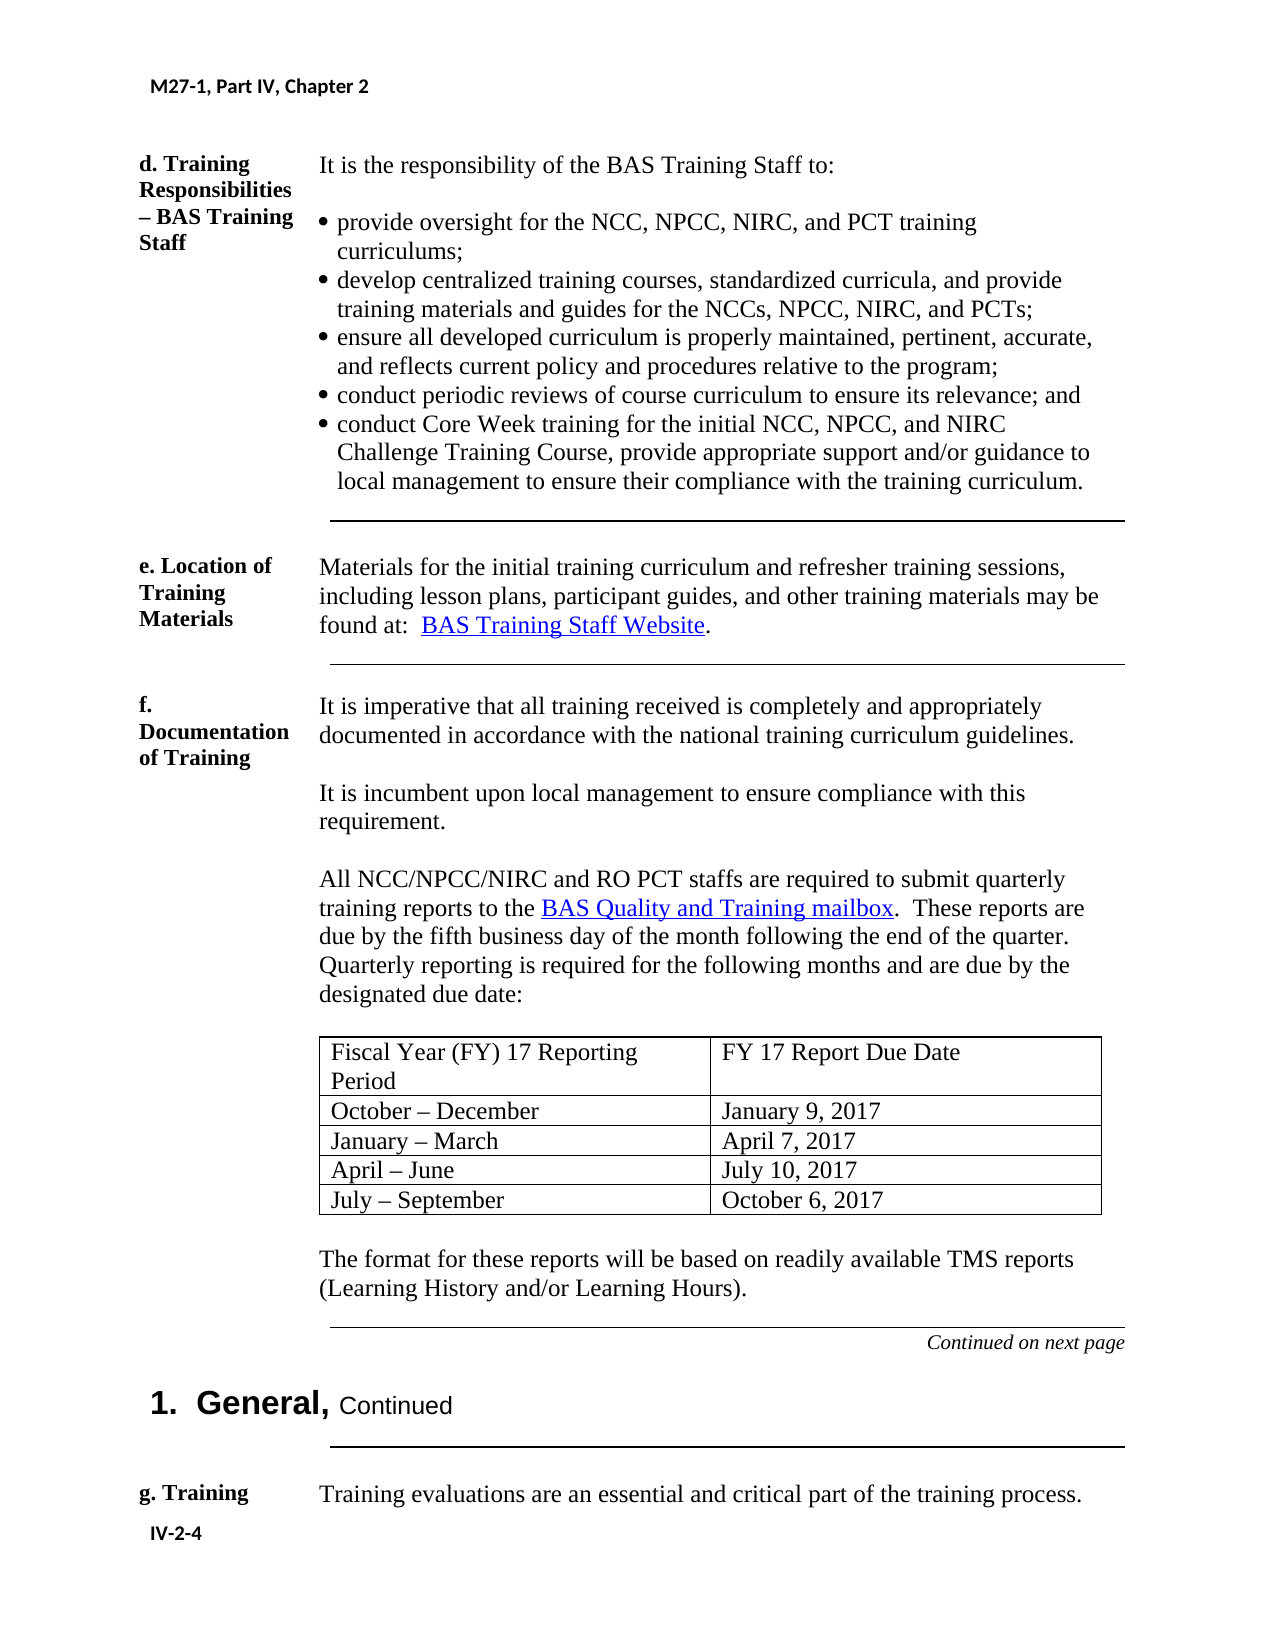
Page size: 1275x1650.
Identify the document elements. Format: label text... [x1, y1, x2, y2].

table_header Materials for the initial training curriculum and refresher training sessions, including lesson plans, participant guides, and other training materials may be found at: BAS Training Staff Website. [308, 553, 1114, 639]
table_header e. Location of Training Materials [128, 553, 308, 639]
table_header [308, 1479, 1114, 1507]
table_header f. Documentation of Training [128, 691, 308, 1301]
table_header It is the responsibility of the BAS Training Staff to: provide oversight for the NCC, NPCC, NIRC, and PCT training curriculums; develop centralized training courses, standardized curricula, and provide training materials and guides for the NCCs, NPCC, NIRC, and PCTs; ensure all developed curriculum is properly maintained, pertinent, accurate, and reflects current policy and procedures relative to the program; conduct periodic reviews of course curriculum to ensure its relevance; and conduct Core Week training for the initial NCC, NPCC, and NIRC Challenge Training Course, provide appropriate support and/or guidance to local management to ensure their compliance with the training curriculum. [308, 150, 1114, 495]
table_header d. Training Responsibilities – BAS Training Staff [128, 150, 308, 495]
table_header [128, 1479, 308, 1507]
table_header It is imperative that all training received is completely and appropriately documented in accordance with the national training curriculum guidelines. It is incumbent upon local management to ensure compliance with this requirement. All NCC/NPCC/NIRC and RO PCT staffs are required to submit quarterly training reports to the BAS Quality and Training mailbox. These reports are due by the fifth business day of the month following the end of the quarter. Quarterly reporting is required for the following months and are due by the designated due date: The format for these reports will be based on readily available TMS reports (Learning History and/or Learning Hours). [308, 691, 1114, 1301]
text Continued on next page [330, 1328, 1125, 1354]
